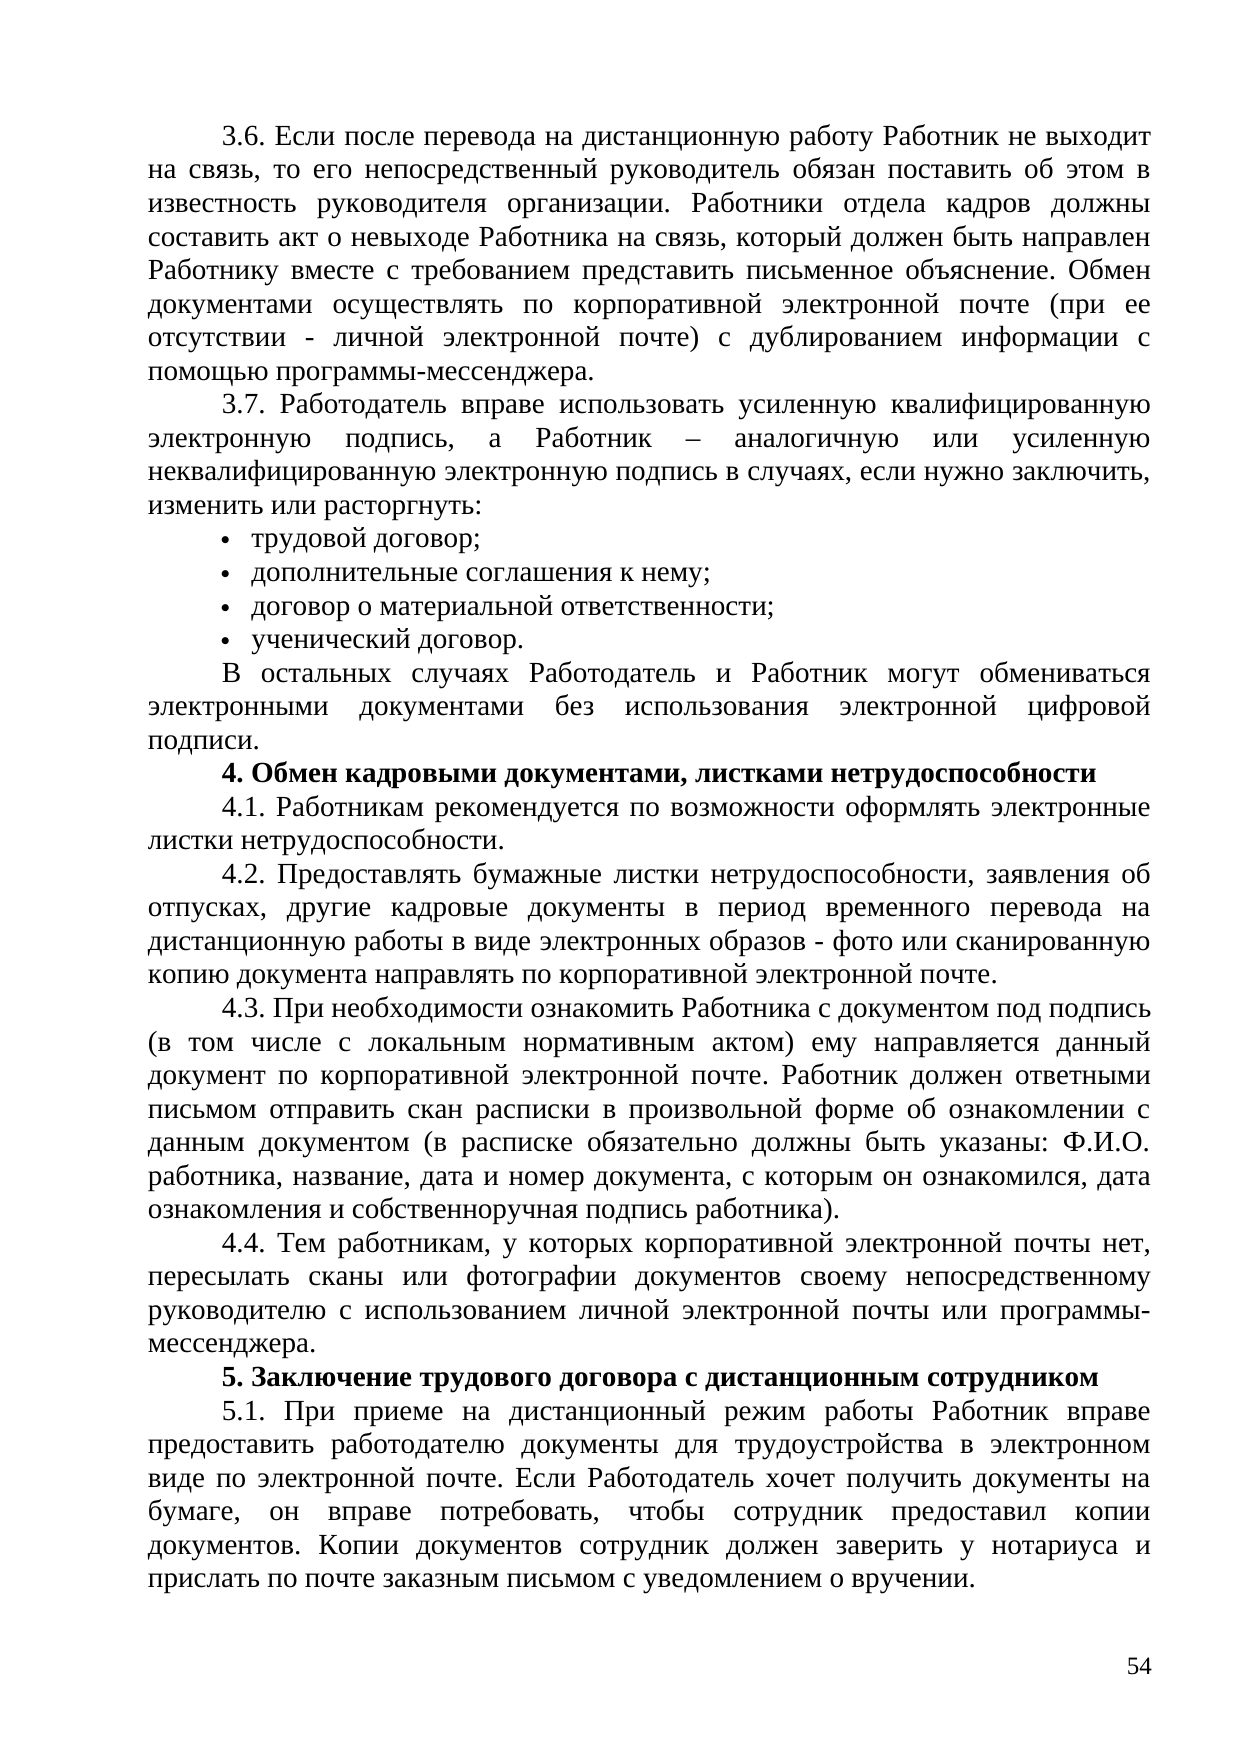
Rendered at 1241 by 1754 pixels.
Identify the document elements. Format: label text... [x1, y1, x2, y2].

text 3.6. Если после перевода на дистанционную работу Работник не выходит на связь, то его непосредственный руководитель обязан поставить об этом в известность руководителя организации. Работники отдела кадров должны составить акт о невыходе Работника на связь, который должен быть направлен Работнику вместе с требованием представить письменное объяснение. Обмен документами осуществлять по корпоративной электронной почте (при ее отсутствии - личной электронной почте) с дублированием информации с помощью программы-мессенджера. [148, 118, 1152, 386]
list договор о материальной ответственности; [148, 588, 1133, 621]
text 4.3. При необходимости ознакомить Работника с документом под подпись (в том числе с локальным нормативным актом) ему направляется данный документ по корпоративной электронной почте. Работник должен ответными письмом отправить скан расписки в произвольной форме об ознакомлении с данным документом (в расписке обязательно должны быть указаны: Ф.И.О. работника, название, дата и номер документа, с которым он ознакомился, дата ознакомления и собственноручная подпись работника). [148, 990, 1152, 1225]
text 3.7. Работодатель вправе использовать усиленную квалифицированную электронную подпись, а Работник – аналогичную или усиленную неквалифицированную электронную подпись в случаях, если нужно заключить, изменить или расторгнуть: [148, 386, 1152, 521]
text В остальных случаях Работодатель и Работник могут обмениваться электронными документами без использования электронной цифровой подписи. [148, 655, 1152, 755]
text 4. Обмен кадровыми документами, листками нетрудоспособности [148, 755, 1152, 789]
list трудовой договор; [148, 521, 1133, 554]
text 5. Заключение трудового договора с дистанционным сотрудником [148, 1359, 1152, 1393]
text 5.1. При приеме на дистанционный режим работы Работник вправе предоставить работодателю документы для трудоустройства в электронном виде по электронной почте. Если Работодатель хочет получить документы на бумаге, он вправе потребовать, чтобы сотрудник предоставил копии документов. Копии документов сотрудник должен заверить у нотариуса и прислать по почте заказным письмом с уведомлением о вручении. [148, 1393, 1152, 1594]
text 4.4. Тем работникам, у которых корпоративной электронной почты нет, пересылать сканы или фотографии документов своему непосредственному руководителю с использованием личной электронной почты или программы-мессенджера. [148, 1225, 1152, 1359]
text 4.2. Предоставлять бумажные листки нетрудоспособности, заявления об отпусках, другие кадровые документы в период временного перевода на дистанционную работы в виде электронных образов - фото или сканированную копию документа направлять по корпоративной электронной почте. [148, 856, 1152, 990]
text 4.1. Работникам рекомендуется по возможности оформлять электронные листки нетрудоспособности. [148, 789, 1152, 856]
list дополнительные соглашения к нему; [148, 554, 1133, 588]
list ученический договор. [148, 621, 1133, 655]
